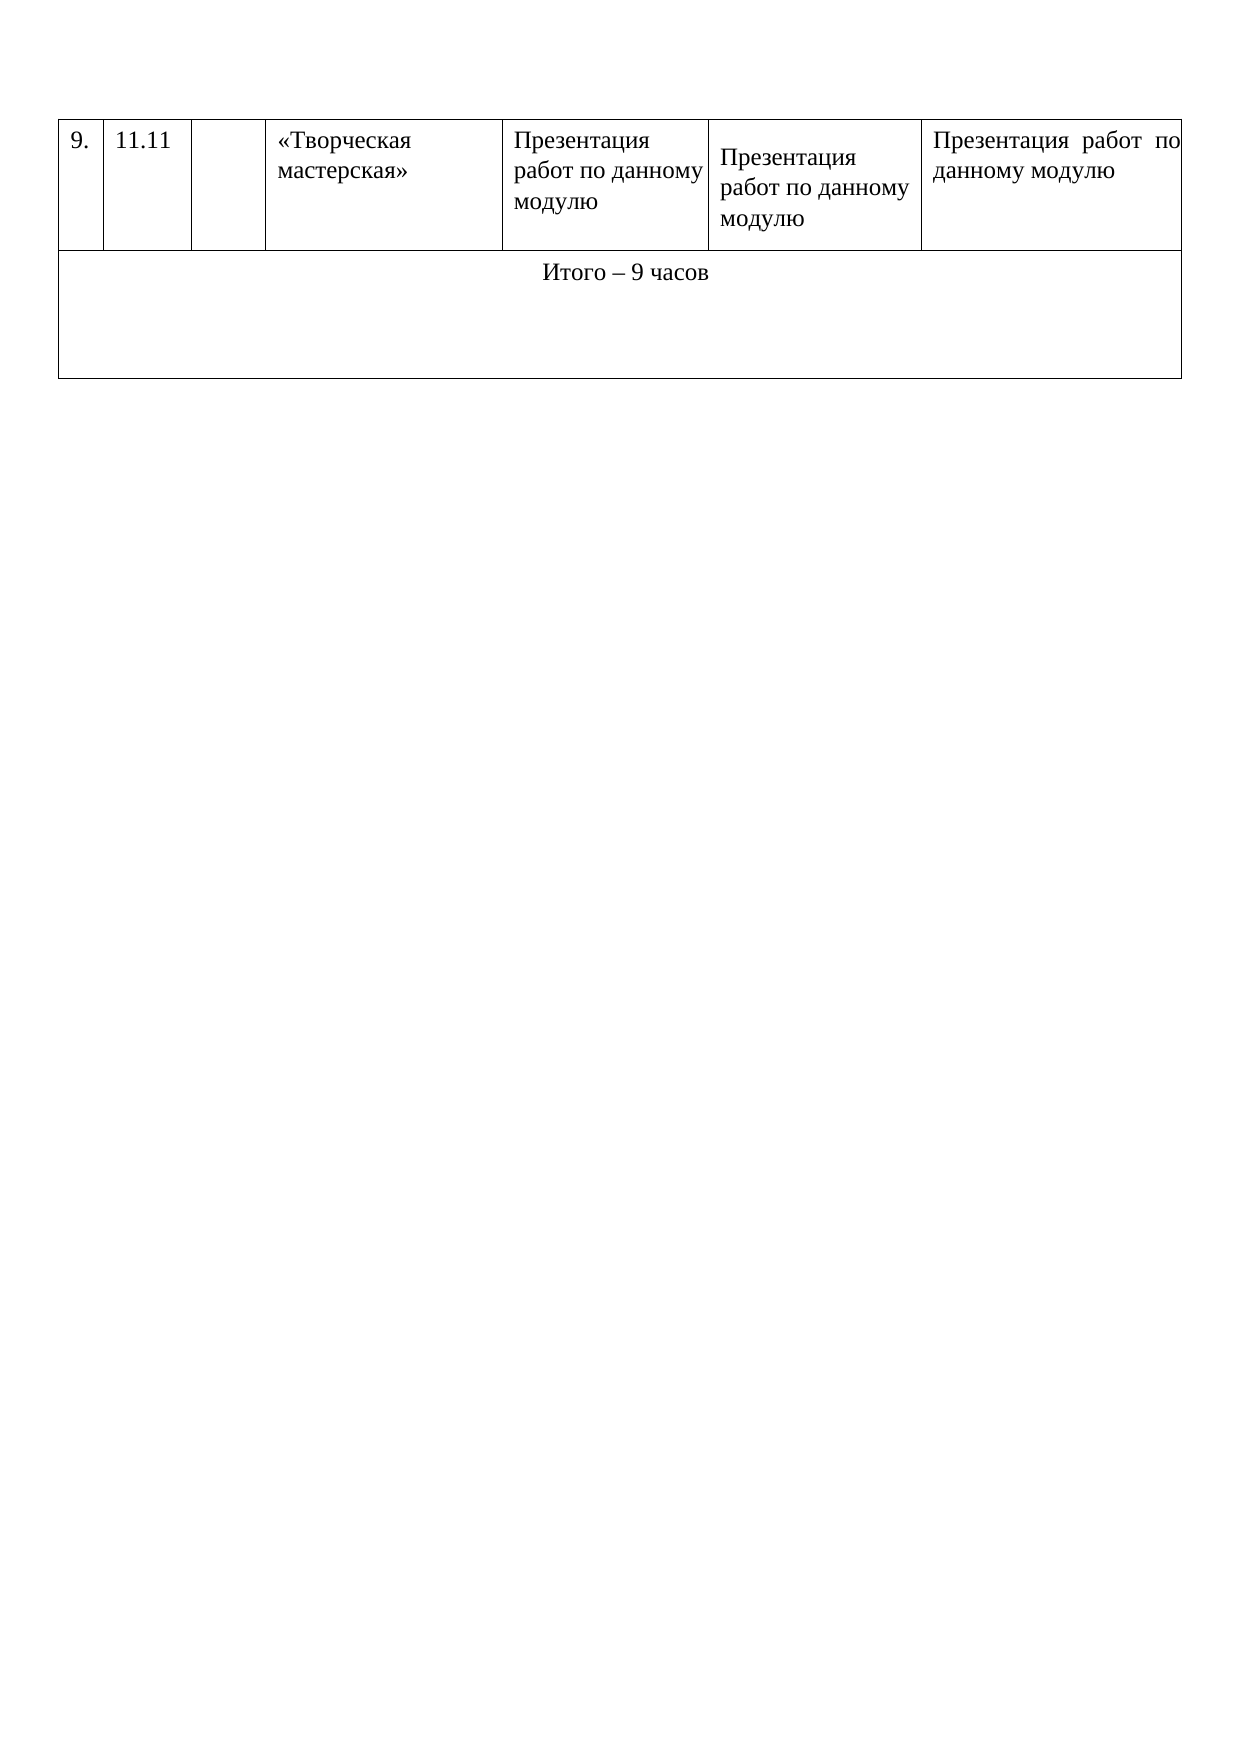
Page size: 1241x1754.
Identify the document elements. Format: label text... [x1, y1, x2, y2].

table_cell 11.11 [104, 120, 191, 250]
table_cell Презентация работ по данному модулю [709, 120, 921, 250]
table_cell 9. [59, 120, 103, 250]
table_cell Презентация работ по данному модулю [503, 120, 708, 250]
table_cell «Творческая мастерская» [266, 120, 502, 250]
table_cell Итого – 9 часов [59, 251, 1181, 378]
table_cell [192, 120, 265, 250]
table_cell Презентация работ по данному модулю [922, 120, 1181, 250]
